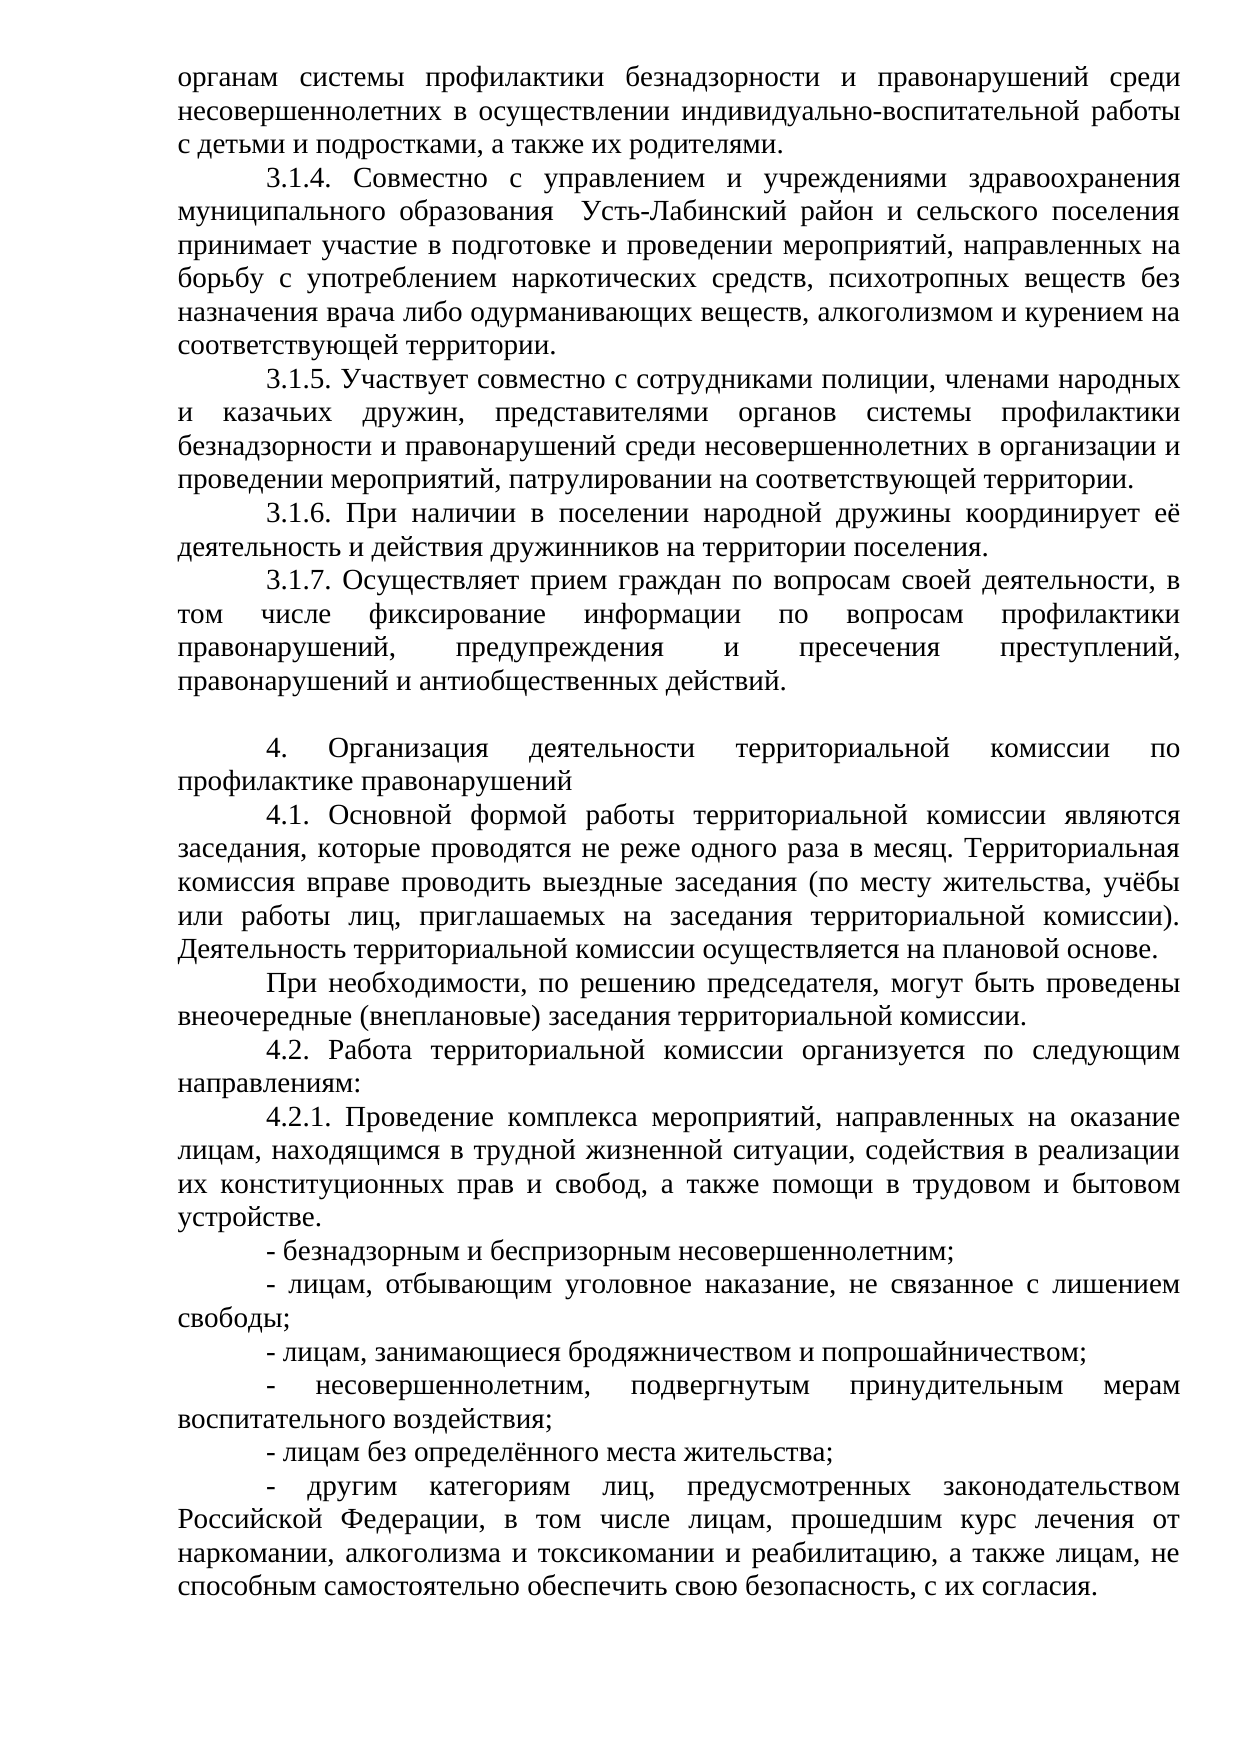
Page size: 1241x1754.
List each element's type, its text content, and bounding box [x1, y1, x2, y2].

text - другим категориям лиц, предусмотренных законодательством Российской Федерации, в том числе лицам, прошедшим курс лечения от наркомании, алкоголизма и токсикомании и реабилитацию, а также лицам, не способным самостоятельно обеспечить свою безопасность, с их согласия. [177, 1468, 1181, 1602]
text 3.1.6. При наличии в поселении народной дружины координирует её деятельность и действия дружинников на территории поселения. [177, 495, 1181, 562]
text 4.2.1. Проведение комплекса мероприятий, направленных на оказание лицам, находящимся в трудной жизненной ситуации, содействия в реализации их конституционных прав и свобод, а также помощи в трудовом и бытовом устройстве. [177, 1099, 1181, 1233]
text 4.2. Работа территориальной комиссии организуется по следующим направлениям: [177, 1032, 1181, 1099]
text 3.1.5. Участвует совместно с сотрудниками полиции, членами народных и казачьих дружин, представителями органов системы профилактики безнадзорности и правонарушений среди несовершеннолетних в организации и проведении мероприятий, патрулировании на соответствующей территории. [177, 361, 1181, 495]
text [177, 59, 1181, 160]
text 4.1. Основной формой работы территориальной комиссии являются заседания, которые проводятся не реже одного раза в месяц. Территориальная комиссия вправе проводить выездные заседания (по месту жительства, учёбы или работы лиц, приглашаемых на заседания территориальной комиссии). Деятельность территориальной комиссии осуществляется на плановой основе. [177, 797, 1181, 965]
text 4. Организация деятельности территориальной комиссии по профилактике правонарушений [177, 730, 1181, 797]
text - лицам без определённого места жительства; [177, 1434, 1181, 1468]
text - безнадзорным и беспризорным несовершеннолетним; [177, 1233, 1181, 1267]
text - лицам, занимающиеся бродяжничеством и попрошайничеством; [177, 1334, 1181, 1367]
text - лицам, отбывающим уголовное наказание, не связанное с лишением свободы; [177, 1267, 1181, 1334]
text 3.1.4. Совместно с управлением и учреждениями здравоохранения муниципального образования Усть-Лабинский район и сельского поселения принимает участие в подготовке и проведении мероприятий, направленных на борьбу с употреблением наркотических средств, психотропных веществ без назначения врача либо одурманивающих веществ, алкоголизмом и курением на соответствующей территории. [177, 160, 1181, 361]
text - несовершеннолетним, подвергнутым принудительным мерам воспитательного воздействия; [177, 1367, 1181, 1434]
text 3.1.7. Осуществляет прием граждан по вопросам своей деятельности, в том числе фиксирование информации по вопросам профилактики правонарушений, предупреждения и пресечения преступлений, правонарушений и антиобщественных действий. [177, 562, 1181, 696]
text При необходимости, по решению председателя, могут быть проведены внеочередные (внеплановые) заседания территориальной комиссии. [177, 965, 1181, 1032]
